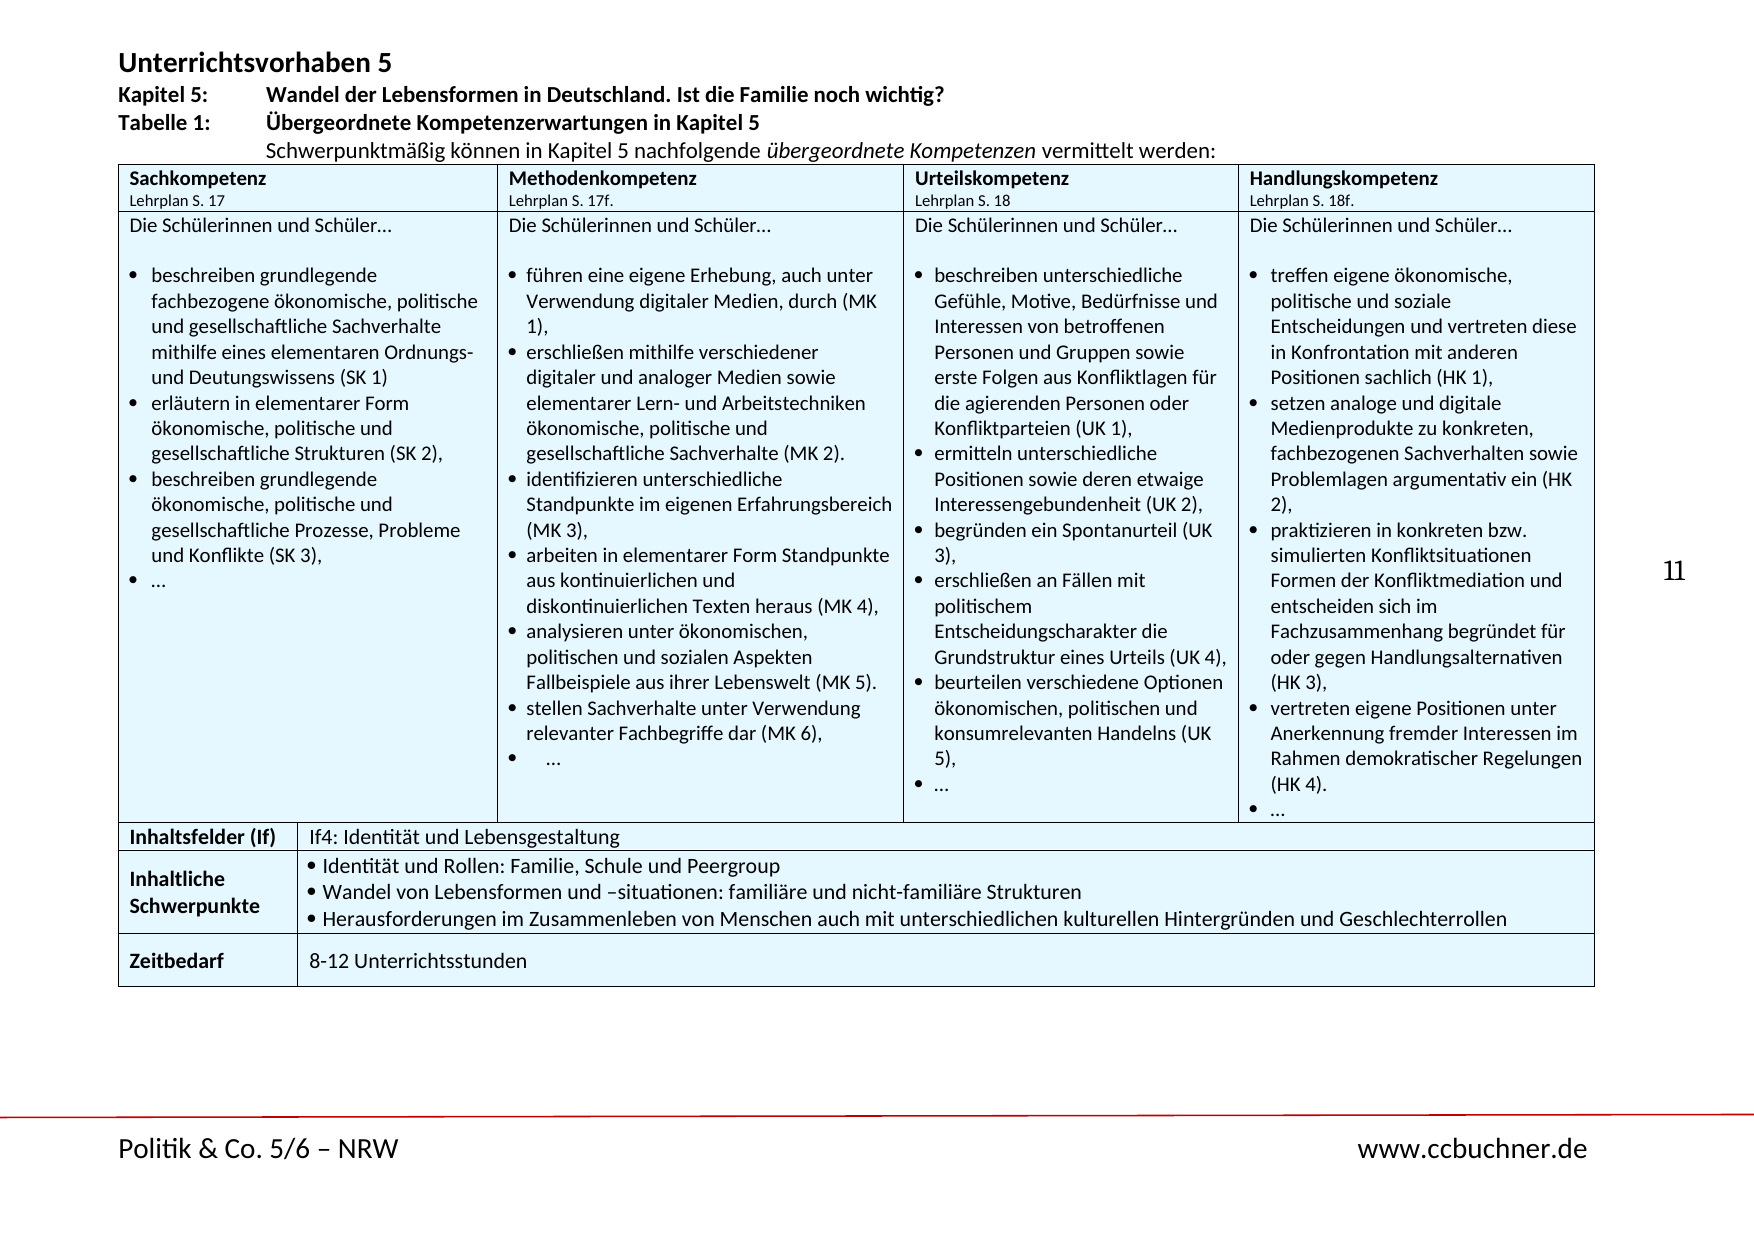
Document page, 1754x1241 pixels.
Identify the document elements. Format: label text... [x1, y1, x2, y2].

table_cell Inhaltliche Schwerpunkte [119, 851, 297, 933]
table_cell Die Schülerinnen und Schüler… beschreiben grundlegende fachbezogene ökonomische, politische und gesellschaftliche Sachverhalte mithilfe eines elementaren Ordnungs- und Deutungswissens (SK 1) erläutern in elementarer Form ökonomische, politische und gesellschaftliche Strukturen (SK 2), beschreiben grundlegende ökonomische, politische und gesellschaftliche Prozesse, Probleme und Konflikte (SK 3), … [119, 212, 497, 822]
text Tabelle 1: Übergeordnete Kompetenzerwartungen in Kapitel 5 [118, 108, 1594, 136]
table_cell If4: Identität und Lebensgestaltung [298, 823, 1594, 849]
table_cell 8-12 Unterrichtsstunden [298, 934, 1594, 986]
table_cell Inhaltsfelder (If) [119, 823, 297, 849]
table_cell Die Schülerinnen und Schüler… treffen eigene ökonomische, politische und soziale Entscheidungen und vertreten diese in Konfrontation mit anderen Positionen sachlich (HK 1), setzen analoge und digitale Medienprodukte zu konkreten, fachbezogenen Sachverhalten sowie Problemlagen argumentativ ein (HK 2), praktizieren in konkreten bzw. simulierten Konfliktsituationen Formen der Konfliktmediation und entscheiden sich im Fachzusammenhang begründet für oder gegen Handlungsalternativen (HK 3), vertreten eigene Positionen unter Anerkennung fremder Interessen im Rahmen demokratischer Regelungen (HK 4). … [1239, 212, 1594, 822]
text Kapitel 5: Wandel der Lebensformen in Deutschland. Ist die Familie noch wichtig? [118, 80, 1594, 108]
table_header Sachkompetenz Lehrplan S. 17 [119, 165, 497, 211]
text Schwerpunktmäßig können in Kapitel 5 nachfolgende übergeordnete Kompetenzen vermittelt werden: [192, 136, 1594, 164]
table_header Handlungskompetenz Lehrplan S. 18f. [1239, 165, 1594, 211]
table_cell Identität und Rollen: Familie, Schule und Peergroup Wandel von Lebensformen und –situationen: familiäre und nicht-familiäre Strukturen Herausforderungen im Zusammenleben von Menschen auch mit unterschiedlichen kulturellen Hintergründen und Geschlechterrollen [298, 851, 1594, 933]
table_cell Die Schülerinnen und Schüler… führen eine eigene Erhebung, auch unter Verwendung digitaler Medien, durch (MK 1), erschließen mithilfe verschiedener digitaler und analoger Medien sowie elementarer Lern- und Arbeitstechniken ökonomische, politische und gesellschaftliche Sachverhalte (MK 2). identifizieren unterschiedliche Standpunkte im eigenen Erfahrungsbereich (MK 3), arbeiten in elementarer Form Standpunkte aus kontinuierlichen und diskontinuierlichen Texten heraus (MK 4), analysieren unter ökonomischen, politischen und sozialen Aspekten Fallbeispiele aus ihrer Lebenswelt (MK 5). stellen Sachverhalte unter Verwendung relevanter Fachbegriffe dar (MK 6), … [498, 212, 903, 822]
table_cell Zeitbedarf [119, 934, 297, 986]
text Unterrichtsvorhaben 5 [118, 44, 1594, 80]
table_cell Die Schülerinnen und Schüler… beschreiben unterschiedliche Gefühle, Motive, Bedürfnisse und Interessen von betroffenen Personen und Gruppen sowie erste Folgen aus Konfliktlagen für die agierenden Personen oder Konfliktparteien (UK 1), ermitteln unterschiedliche Positionen sowie deren etwaige Interessengebundenheit (UK 2), begründen ein Spontanurteil (UK 3), erschließen an Fällen mit politischem Entscheidungscharakter die Grundstruktur eines Urteils (UK 4), beurteilen verschiedene Optionen ökonomischen, politischen und konsumrelevanten Handelns (UK 5), … [904, 212, 1238, 822]
table_header Methodenkompetenz Lehrplan S. 17f. [498, 165, 903, 211]
table_header Urteilskompetenz Lehrplan S. 18 [904, 165, 1238, 211]
